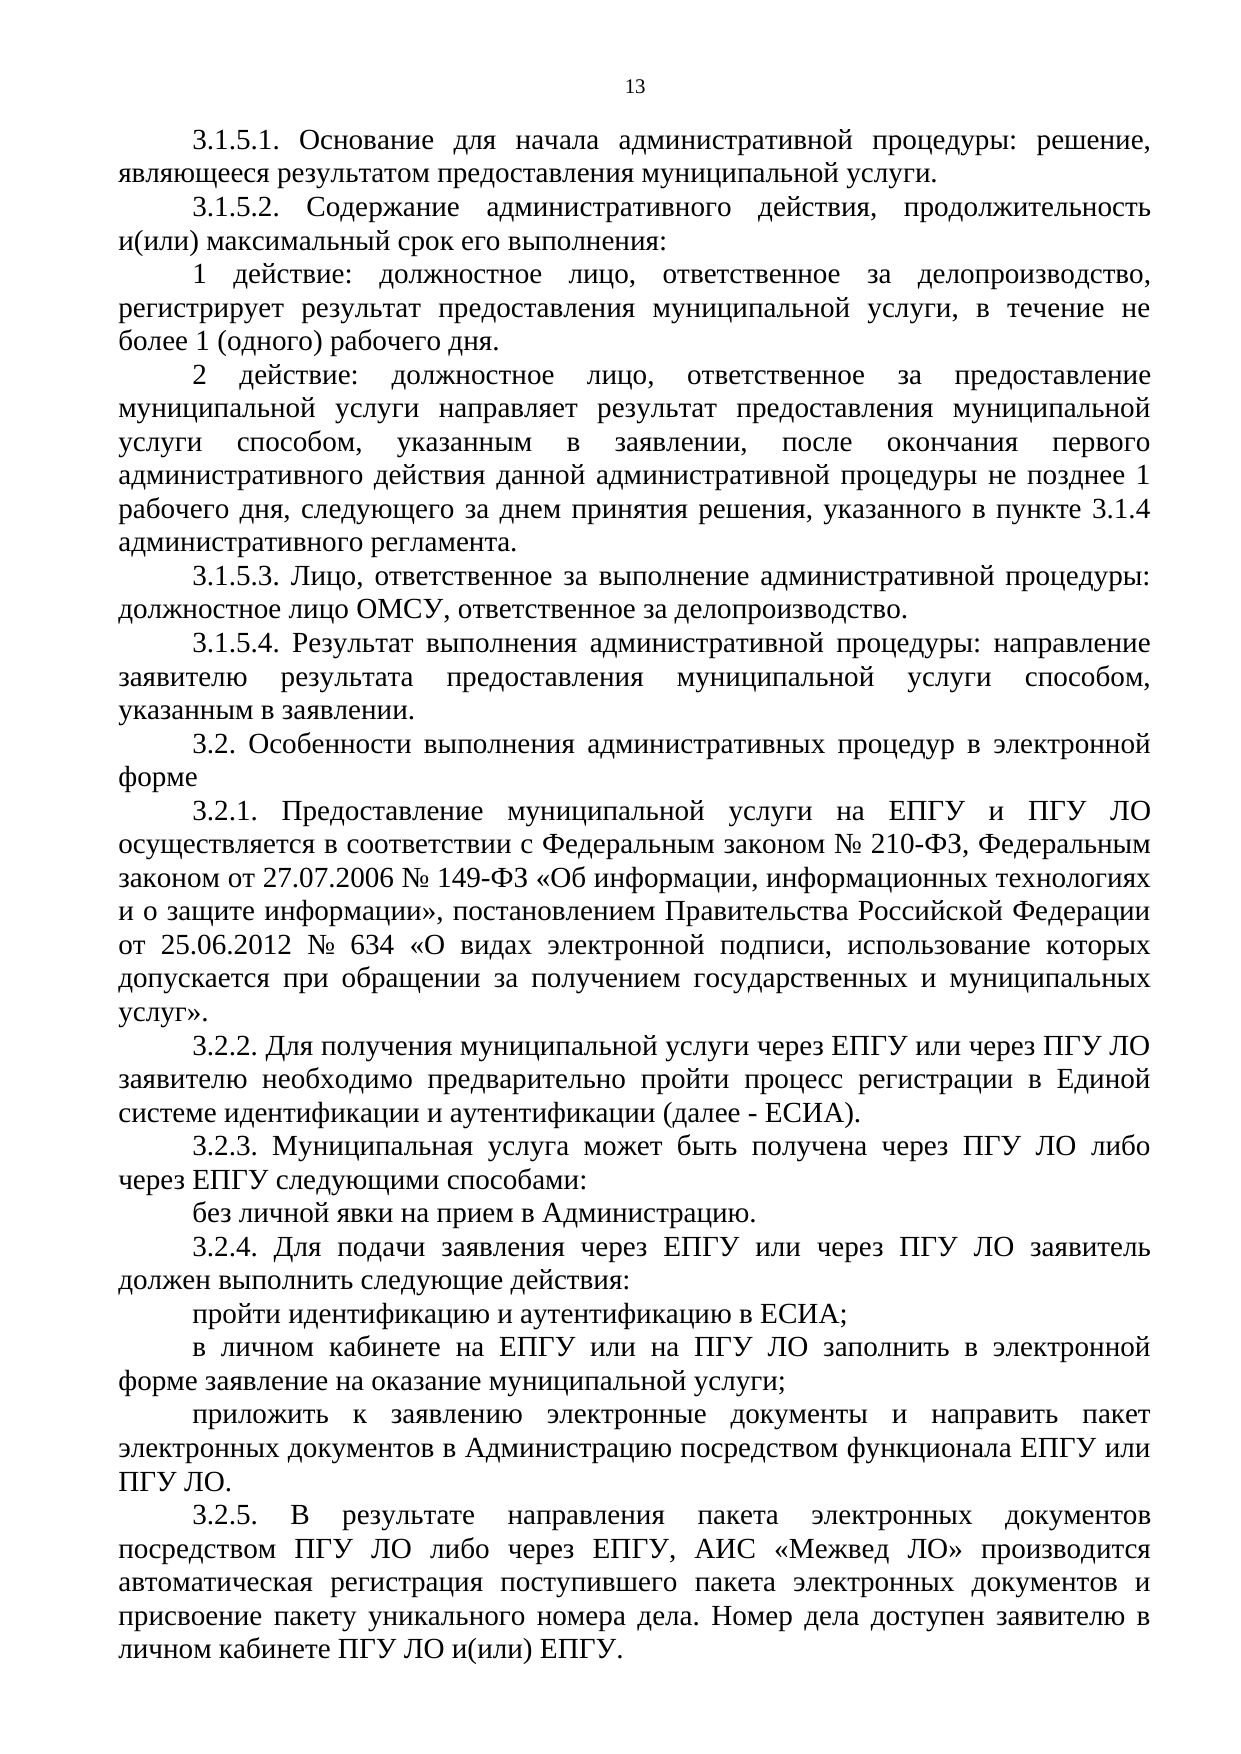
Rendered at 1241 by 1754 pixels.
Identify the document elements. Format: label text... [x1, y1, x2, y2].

text 3.2.1. Предоставление муниципальной услуги на ЕПГУ и ПГУ ЛО осуществляется в соответствии с Федеральным законом № 210-ФЗ, Федеральным законом от 27.07.2006 № 149-ФЗ «Об информации, информационных технологиях и о защите информации», постановлением Правительства Российской Федерации от 25.06.2012 № 634 «О видах электронной подписи, использование которых допускается при обращении за получением государственных и муниципальных услуг». [118, 793, 1152, 1028]
text приложить к заявлению электронные документы и направить пакет электронных документов в Администрацию посредством функционала ЕПГУ или ПГУ ЛО. [118, 1397, 1152, 1497]
text 3.2.5. В результате направления пакета электронных документов посредством ПГУ ЛО либо через ЕПГУ, АИС «Межвед ЛО» производится автоматическая регистрация поступившего пакета электронных документов и присвоение пакету уникального номера дела. Номер дела доступен заявителю в личном кабинете ПГУ ЛО и(или) ЕПГУ. [118, 1497, 1152, 1665]
text 3.2.3. Муниципальная услуга может быть получена через ПГУ ЛО либо через ЕПГУ следующими способами: [118, 1128, 1152, 1195]
text 3.1.5.4. Результат выполнения административной процедуры: направление заявителю результата предоставления муниципальной услуги способом, указанным в заявлении. [118, 625, 1152, 726]
text 3.1.5.1. Основание для начала административной процедуры: решение, являющееся результатом предоставления муниципальной услуги. [118, 122, 1152, 189]
text в личном кабинете на ЕПГУ или на ПГУ ЛО заполнить в электронной форме заявление на оказание муниципальной услуги; [118, 1329, 1152, 1397]
text 3.2.2. Для получения муниципальной услуги через ЕПГУ или через ПГУ ЛО заявителю необходимо предварительно пройти процесс регистрации в Единой системе идентификации и аутентификации (далее - ЕСИА). [118, 1028, 1152, 1128]
text 3.2.4. Для подачи заявления через ЕПГУ или через ПГУ ЛО заявитель должен выполнить следующие действия: [118, 1229, 1152, 1296]
text без личной явки на прием в Администрацию. [118, 1195, 1152, 1229]
text 3.1.5.3. Лицо, ответственное за выполнение административной процедуры: должностное лицо ОМСУ, ответственное за делопроизводство. [118, 558, 1152, 625]
text 2 действие: должностное лицо, ответственное за предоставление муниципальной услуги направляет результат предоставления муниципальной услуги способом, указанным в заявлении, после окончания первого административного действия данной административной процедуры не позднее 1 рабочего дня, следующего за днем принятия решения, указанного в пункте 3.1.4 административного регламента. [118, 357, 1152, 558]
text 3.2. Особенности выполнения административных процедур в электронной форме [118, 726, 1152, 793]
text пройти идентификацию и аутентификацию в ЕСИА; [118, 1296, 1152, 1329]
text 3.1.5.2. Содержание административного действия, продолжительность и(или) максимальный срок его выполнения: [118, 189, 1152, 256]
text 1 действие: должностное лицо, ответственное за делопроизводство, регистрирует результат предоставления муниципальной услуги, в течение не более 1 (одного) рабочего дня. [118, 256, 1152, 357]
